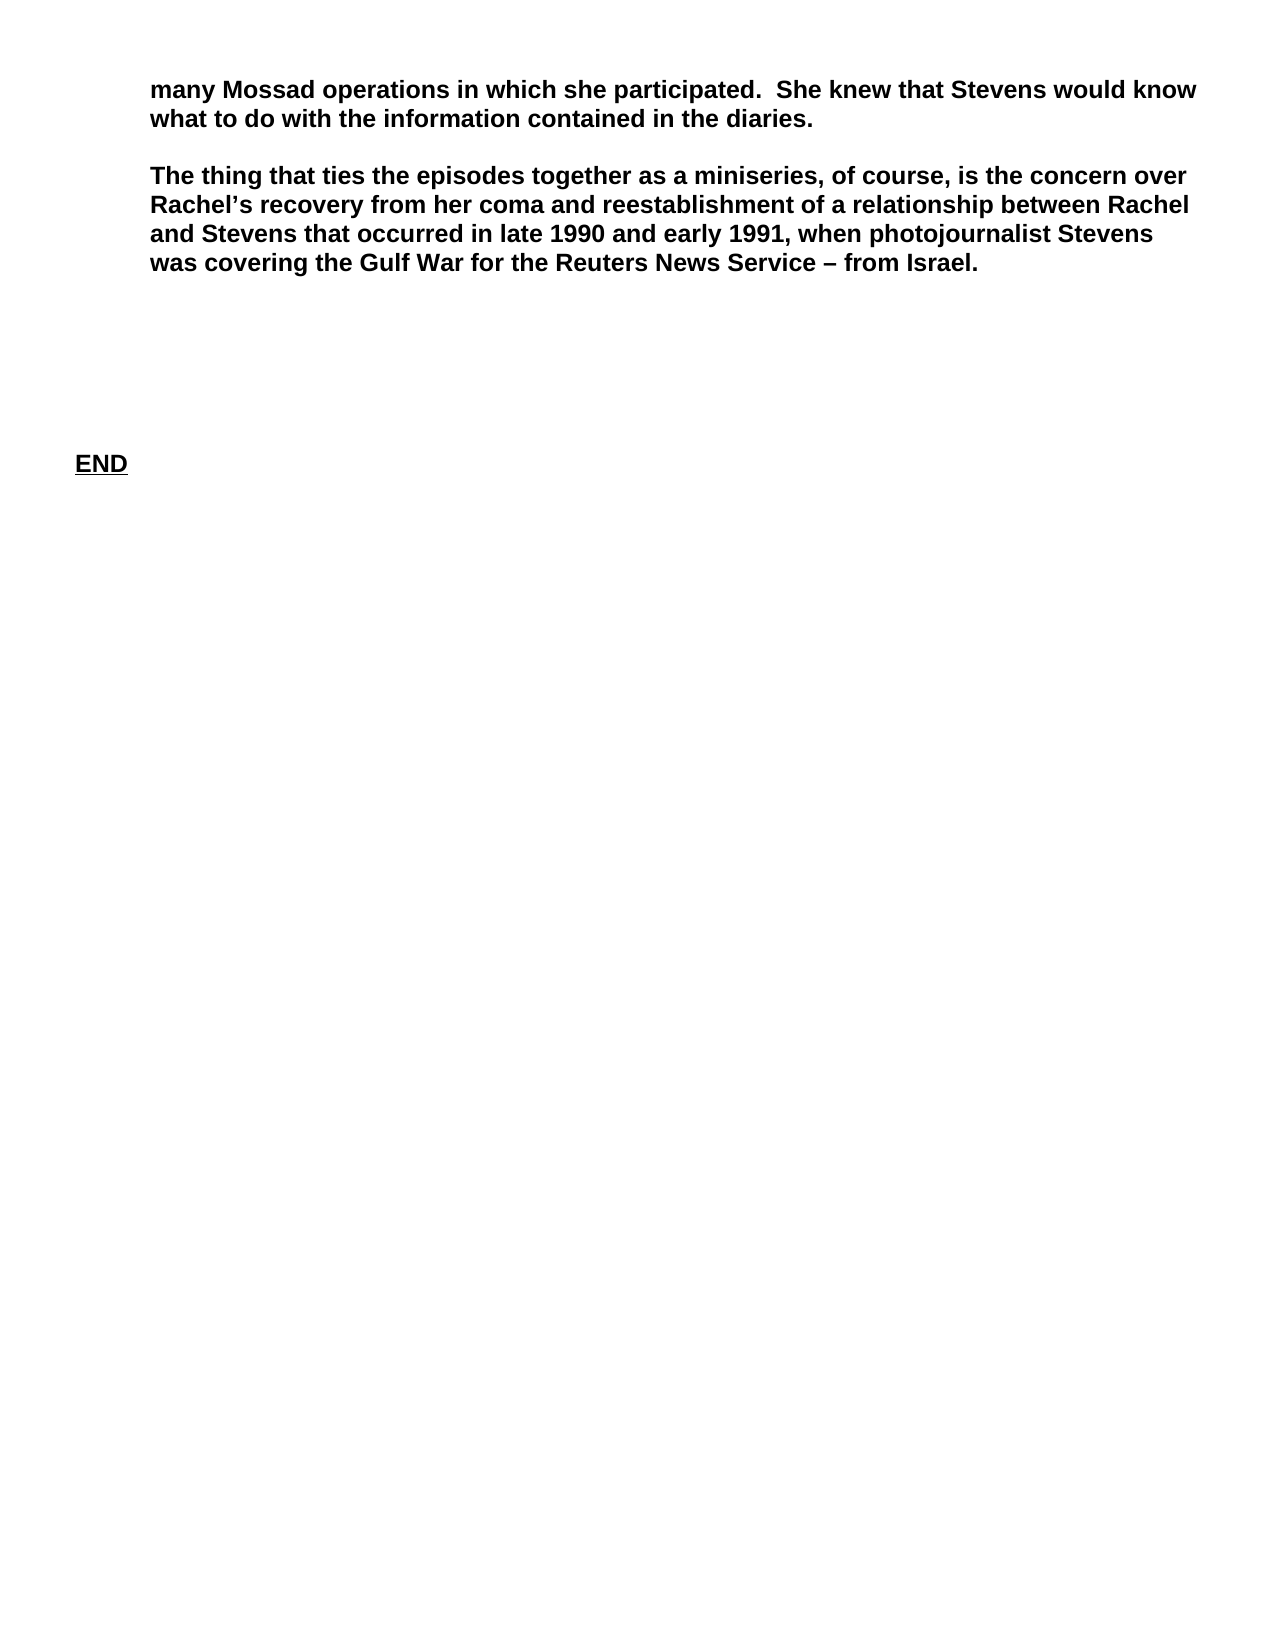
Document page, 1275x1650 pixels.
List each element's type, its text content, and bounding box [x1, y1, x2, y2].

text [150, 75, 1200, 132]
text The thing that ties the episodes together as a miniseries, of course, is the concern over Rachel’s recovery from her coma and reestablishment of a relationship between Rachel and Stevens that occurred in late 1990 and early 1991, when photojournalist Stevens was covering the Gulf War for the Reuters News Service – from Israel. [150, 161, 1200, 276]
text END [75, 449, 1200, 477]
